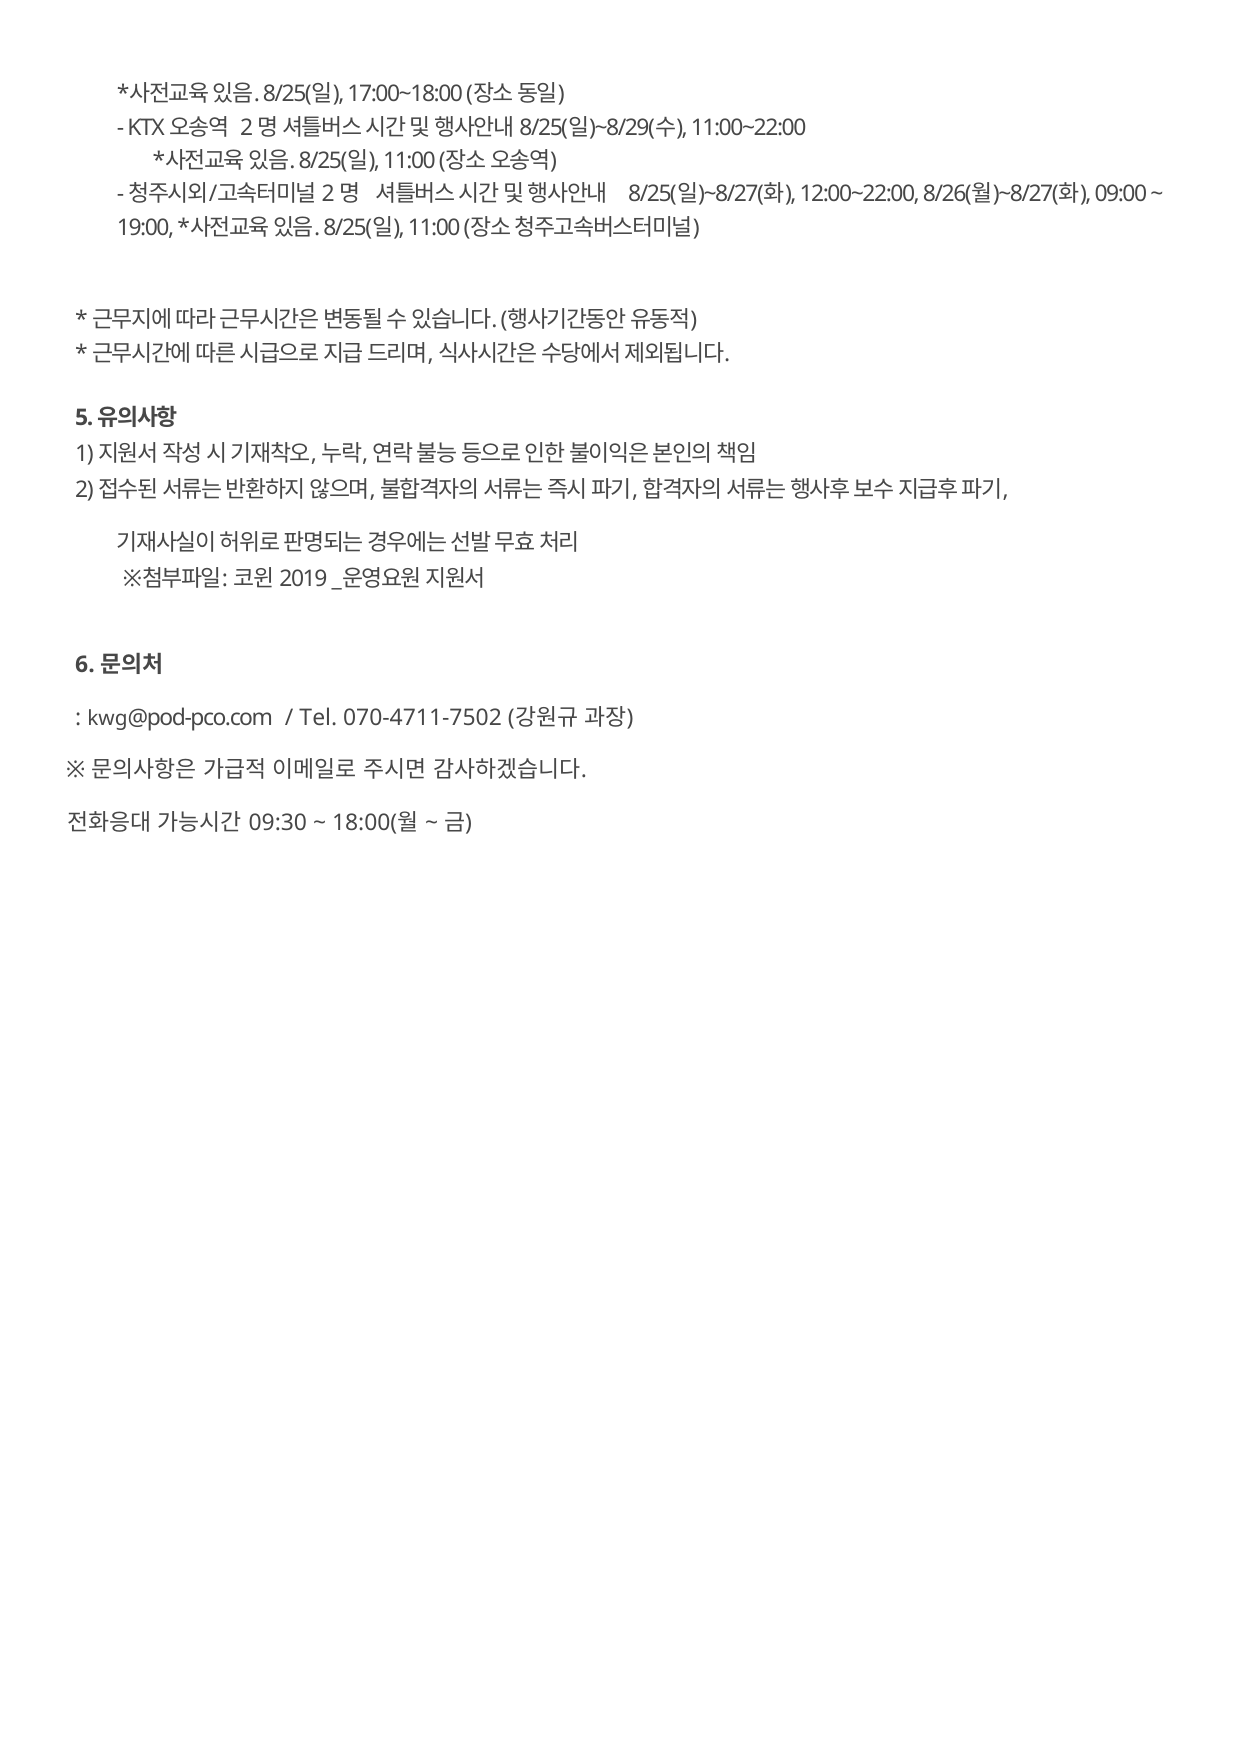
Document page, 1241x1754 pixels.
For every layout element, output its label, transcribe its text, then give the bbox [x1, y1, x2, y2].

list 전화응대 가능시간 09:30 ~ 18:00(월 ~ 금) [37, 804, 1165, 837]
text * 근무지에 따라 근무시간은 변동될 수 있습니다. (행사기간동안 유동적) [75, 301, 1165, 335]
list 6. 문의처 [75, 612, 1165, 679]
list : kwg@pod-pco.com / Tel. 070-4711-7502 (강원규 과장) [75, 699, 1165, 732]
list 기재사실이 허위로 판명되는 경우에는 선발 무효 처리 ※첨부파일: 코윈2019 _운영요원 지원서 [117, 524, 1165, 593]
text *사전교육 있음. 8/25(일), 17:00~18:00 (장소 동일) - KTX오송역 2명 셔틀버스 시간 및 행사안내 8/25(일)~8/29(수), 11:00~22:00 *사전교육 있음. 8/25(일), 11:00 (장소 오송역) - 청주시외/고속터미널 2명 셔틀버스 시간 및 행사안내 8/25(일)~8/27(화), 12:00~22:00, 8/26(월)~8/27(화), 09:00 ~ 19:00, *사전교육 있음. 8/25(일), 11:00 (장소 청주고속버스터미널) [117, 75, 1165, 301]
list ※ 문의사항은 가급적 이메일로 주시면 감사하겠습니다. [37, 751, 1165, 784]
text * 근무시간에 따른 시급으로 지급 드리며, 식사시간은 수당에서 제외됩니다. [75, 335, 1165, 368]
list 5. 유의사항 1) 지원서 작성 시 기재착오, 누락, 연락 불능 등으로 인한 불이익은 본인의 책임 2) 접수된 서류는 반환하지 않으며, 불합격자의 서류는 즉시 파기, 합격자의 서류는 행사후 보수 지급후 파기, [75, 399, 1165, 504]
